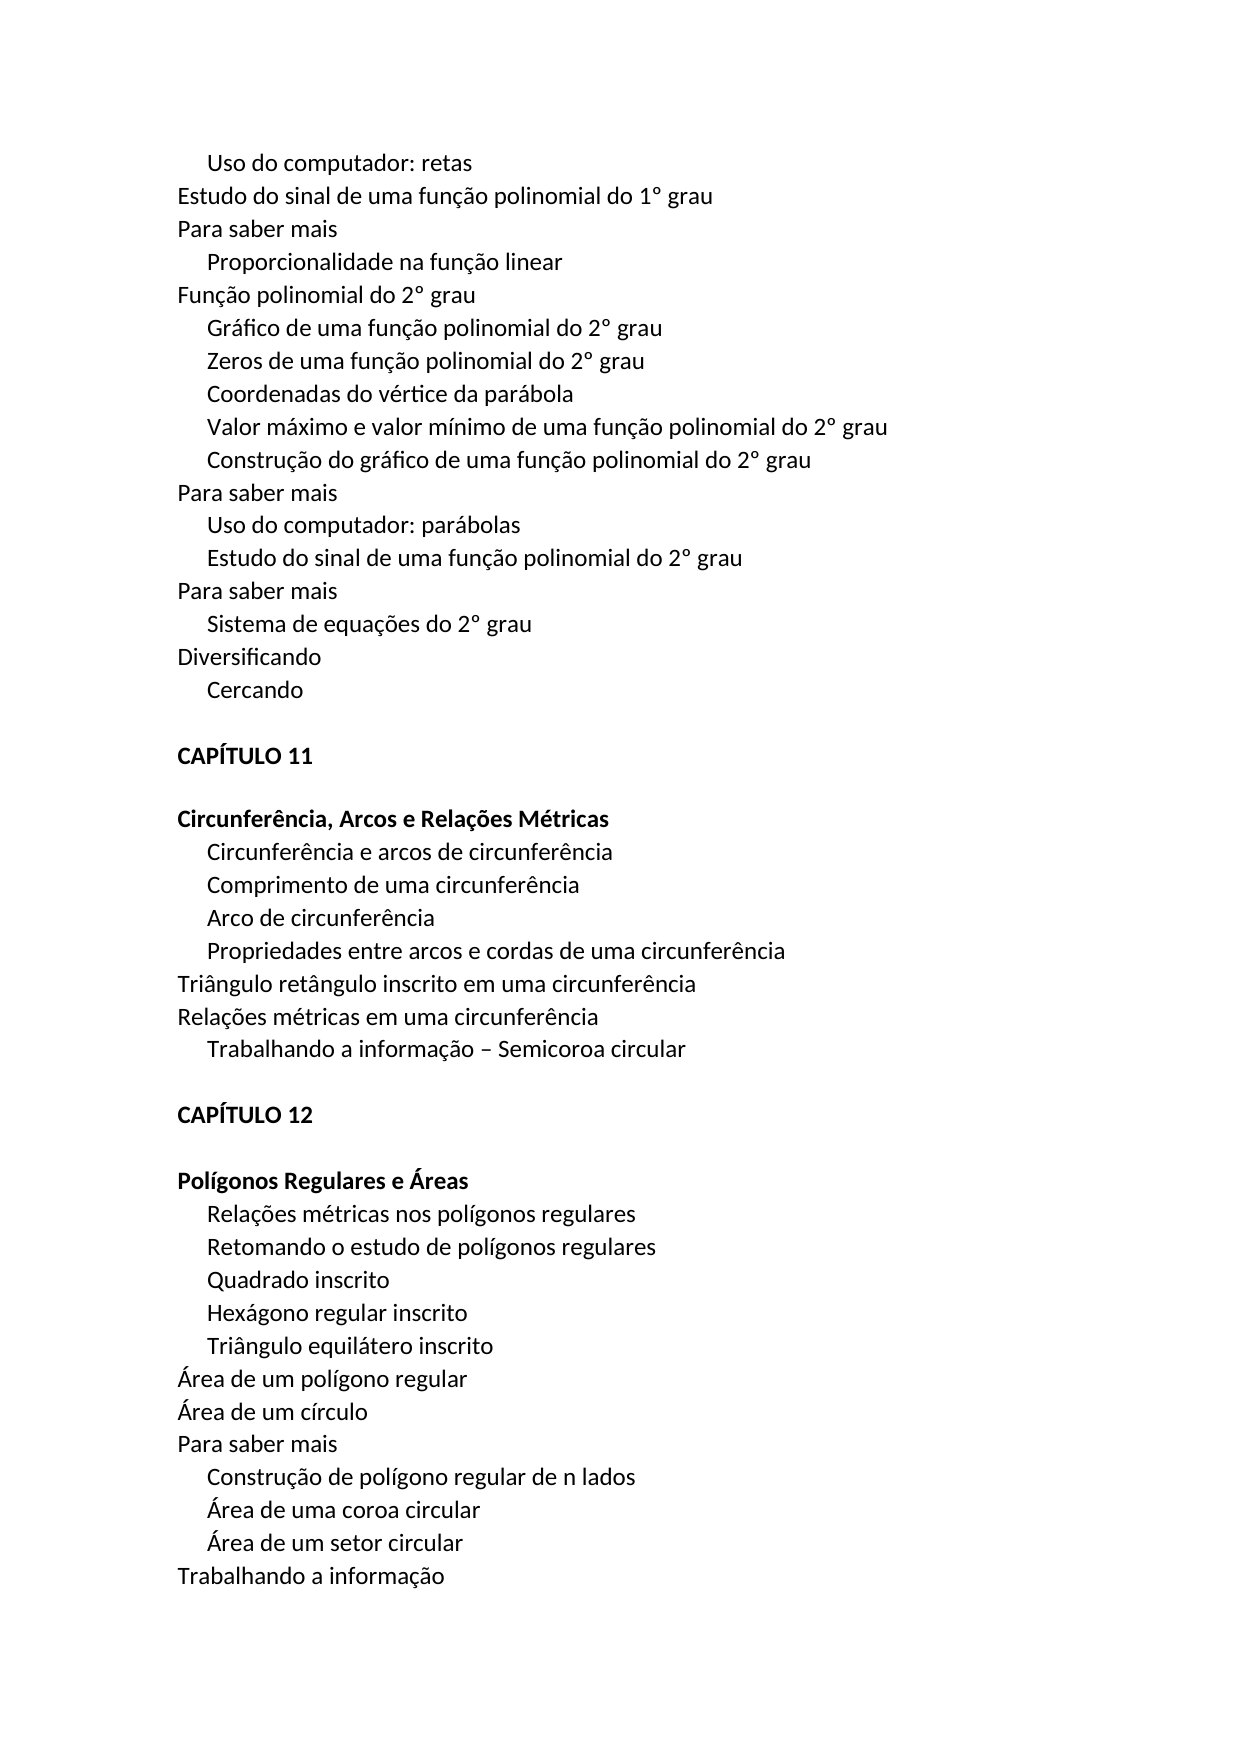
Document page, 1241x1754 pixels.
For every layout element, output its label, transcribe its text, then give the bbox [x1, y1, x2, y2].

text Relações métricas nos polígonos regulares [177, 1198, 1063, 1229]
text Área de um círculo [177, 1396, 1063, 1426]
text Circunferência e arcos de circunferência [177, 836, 1063, 867]
text Sistema de equações do 2º grau [177, 608, 1063, 639]
text Triângulo retângulo inscrito em uma circunferência [177, 968, 1063, 998]
text Trabalhando a informação – Semicoroa circular [177, 1034, 1063, 1064]
text Propriedades entre arcos e cordas de uma circunferência [177, 935, 1063, 965]
text Para saber mais [177, 576, 1063, 606]
text Valor máximo e valor mínimo de uma função polinomial do 2º grau [177, 411, 1063, 441]
text Estudo do sinal de uma função polinomial do 2º grau [177, 543, 1063, 573]
text Zeros de uma função polinomial do 2º grau [177, 345, 1063, 376]
text Área de um setor circular [177, 1527, 1063, 1558]
text CAPÍTULO 12 [177, 1099, 1063, 1130]
text Trabalhando a informação [177, 1560, 1063, 1591]
text Para saber mais [177, 1429, 1063, 1459]
text Gráfico de uma função polinomial do 2º grau [177, 312, 1063, 343]
text Construção do gráfico de uma função polinomial do 2º grau [177, 444, 1063, 474]
text Área de um polígono regular [177, 1363, 1063, 1393]
text Diversificando [177, 641, 1063, 672]
text Triângulo equilátero inscrito [177, 1330, 1063, 1360]
text Proporcionalidade na função linear [177, 246, 1063, 277]
text Relações métricas em uma circunferência [177, 1001, 1063, 1031]
text CAPÍTULO 11 [177, 740, 1063, 771]
text Coordenadas do vértice da parábola [177, 378, 1063, 408]
text Retomando o estudo de polígonos regulares [177, 1231, 1063, 1262]
text Para saber mais [177, 477, 1063, 507]
text Uso do computador: parábolas [177, 510, 1063, 540]
text Comprimento de uma circunferência [177, 869, 1063, 899]
text Função polinomial do 2º grau [177, 279, 1063, 310]
text Para saber mais [177, 213, 1063, 244]
text Circunferência, Arcos e Relações Métricas [177, 803, 1063, 834]
text Área de uma coroa circular [177, 1494, 1063, 1525]
text Cercando [177, 674, 1063, 705]
text Uso do computador: retas [177, 148, 1063, 178]
text Construção de polígono regular de n lados [177, 1462, 1063, 1492]
text Hexágono regular inscrito [177, 1297, 1063, 1327]
text Quadrado inscrito [177, 1264, 1063, 1294]
text Polígonos Regulares e Áreas [177, 1165, 1063, 1196]
text Arco de circunferência [177, 902, 1063, 932]
text Estudo do sinal de uma função polinomial do 1º grau [177, 181, 1063, 211]
